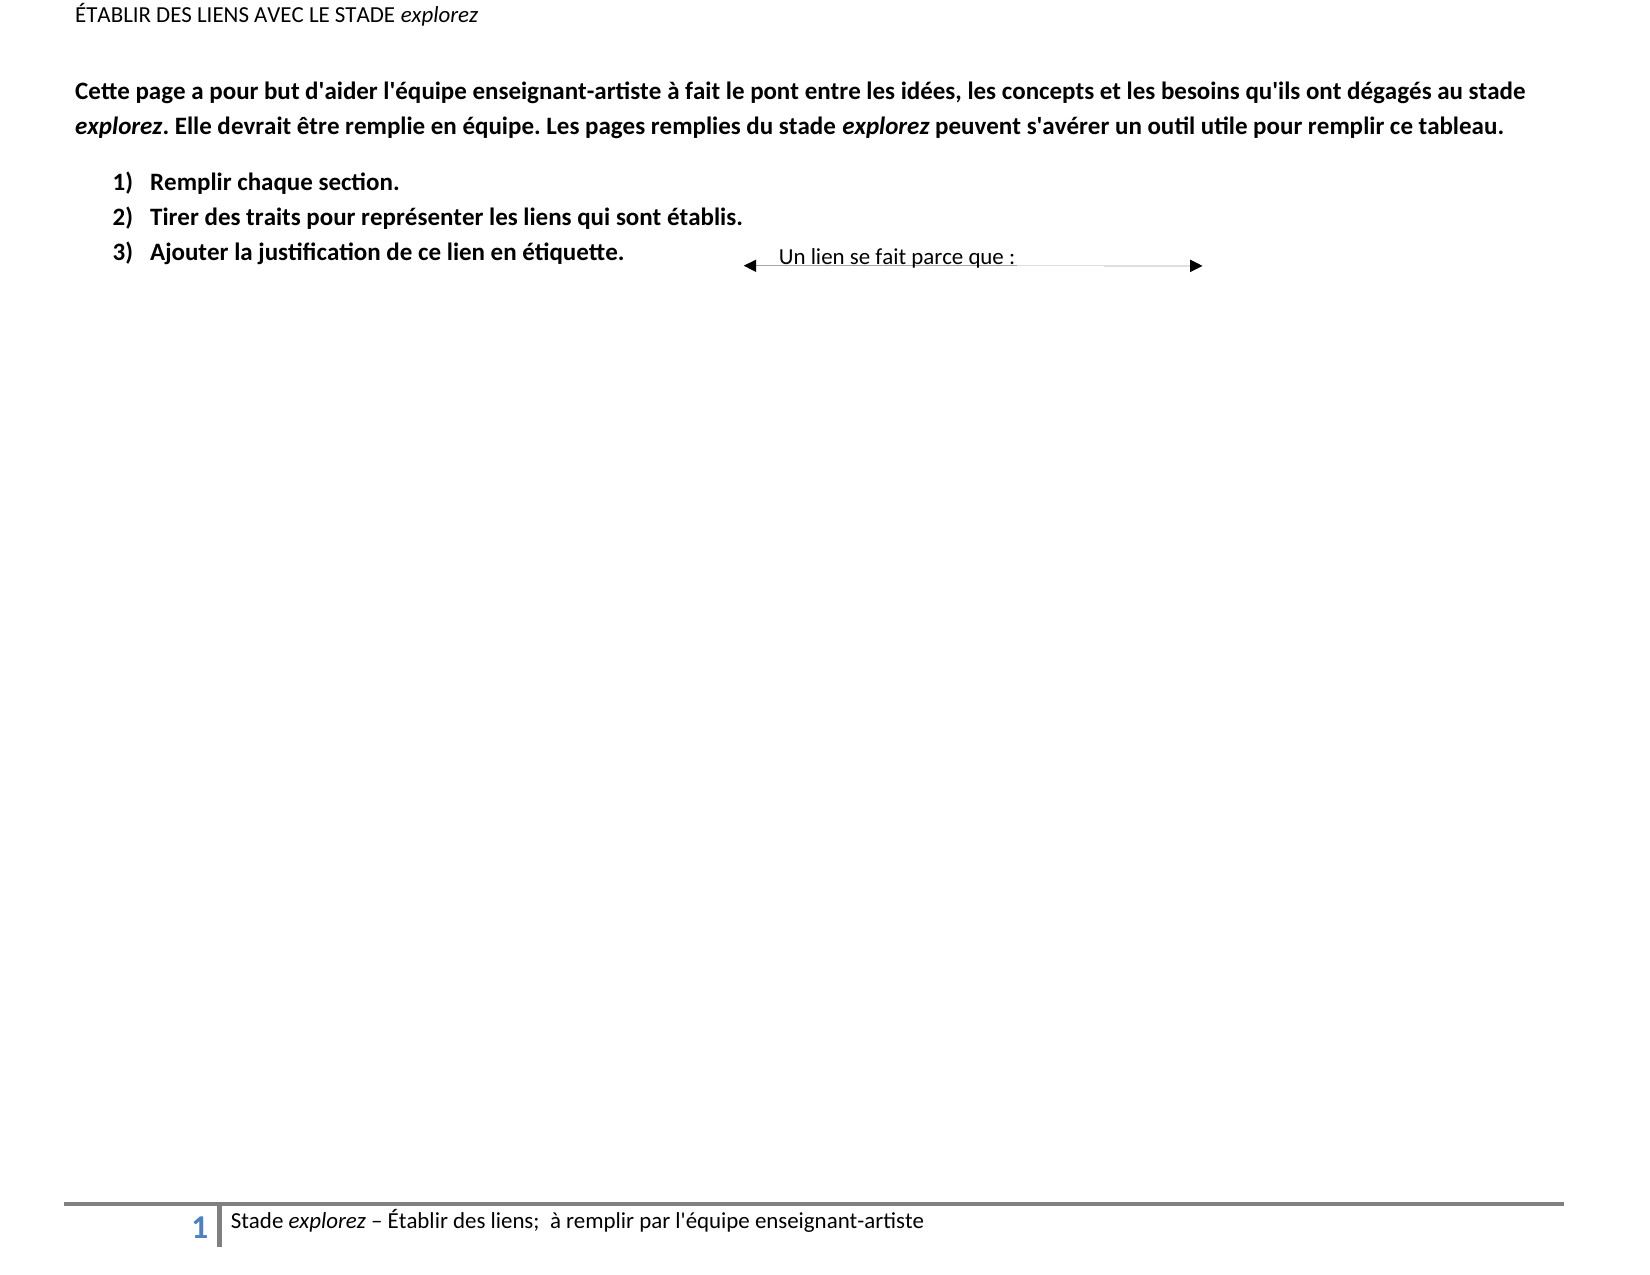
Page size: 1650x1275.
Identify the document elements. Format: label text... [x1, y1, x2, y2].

list Tirer des traits pour représenter les liens qui sont établis. [112, 201, 1575, 231]
list Remplir chaque section. [112, 166, 1575, 196]
list Ajouter la justification de ce lien en étiquette. [112, 236, 1575, 266]
text Cette page a pour but d'aider l'équipe enseignant-artiste à fait le pont entre les idées, les concepts et les besoins qu'ils ont dégagés au stade explorez. Elle devrait être remplie en équipe. Les pages remplies du stade explorez peuvent s'avérer un outil utile pour remplir ce tableau. [75, 75, 1575, 141]
